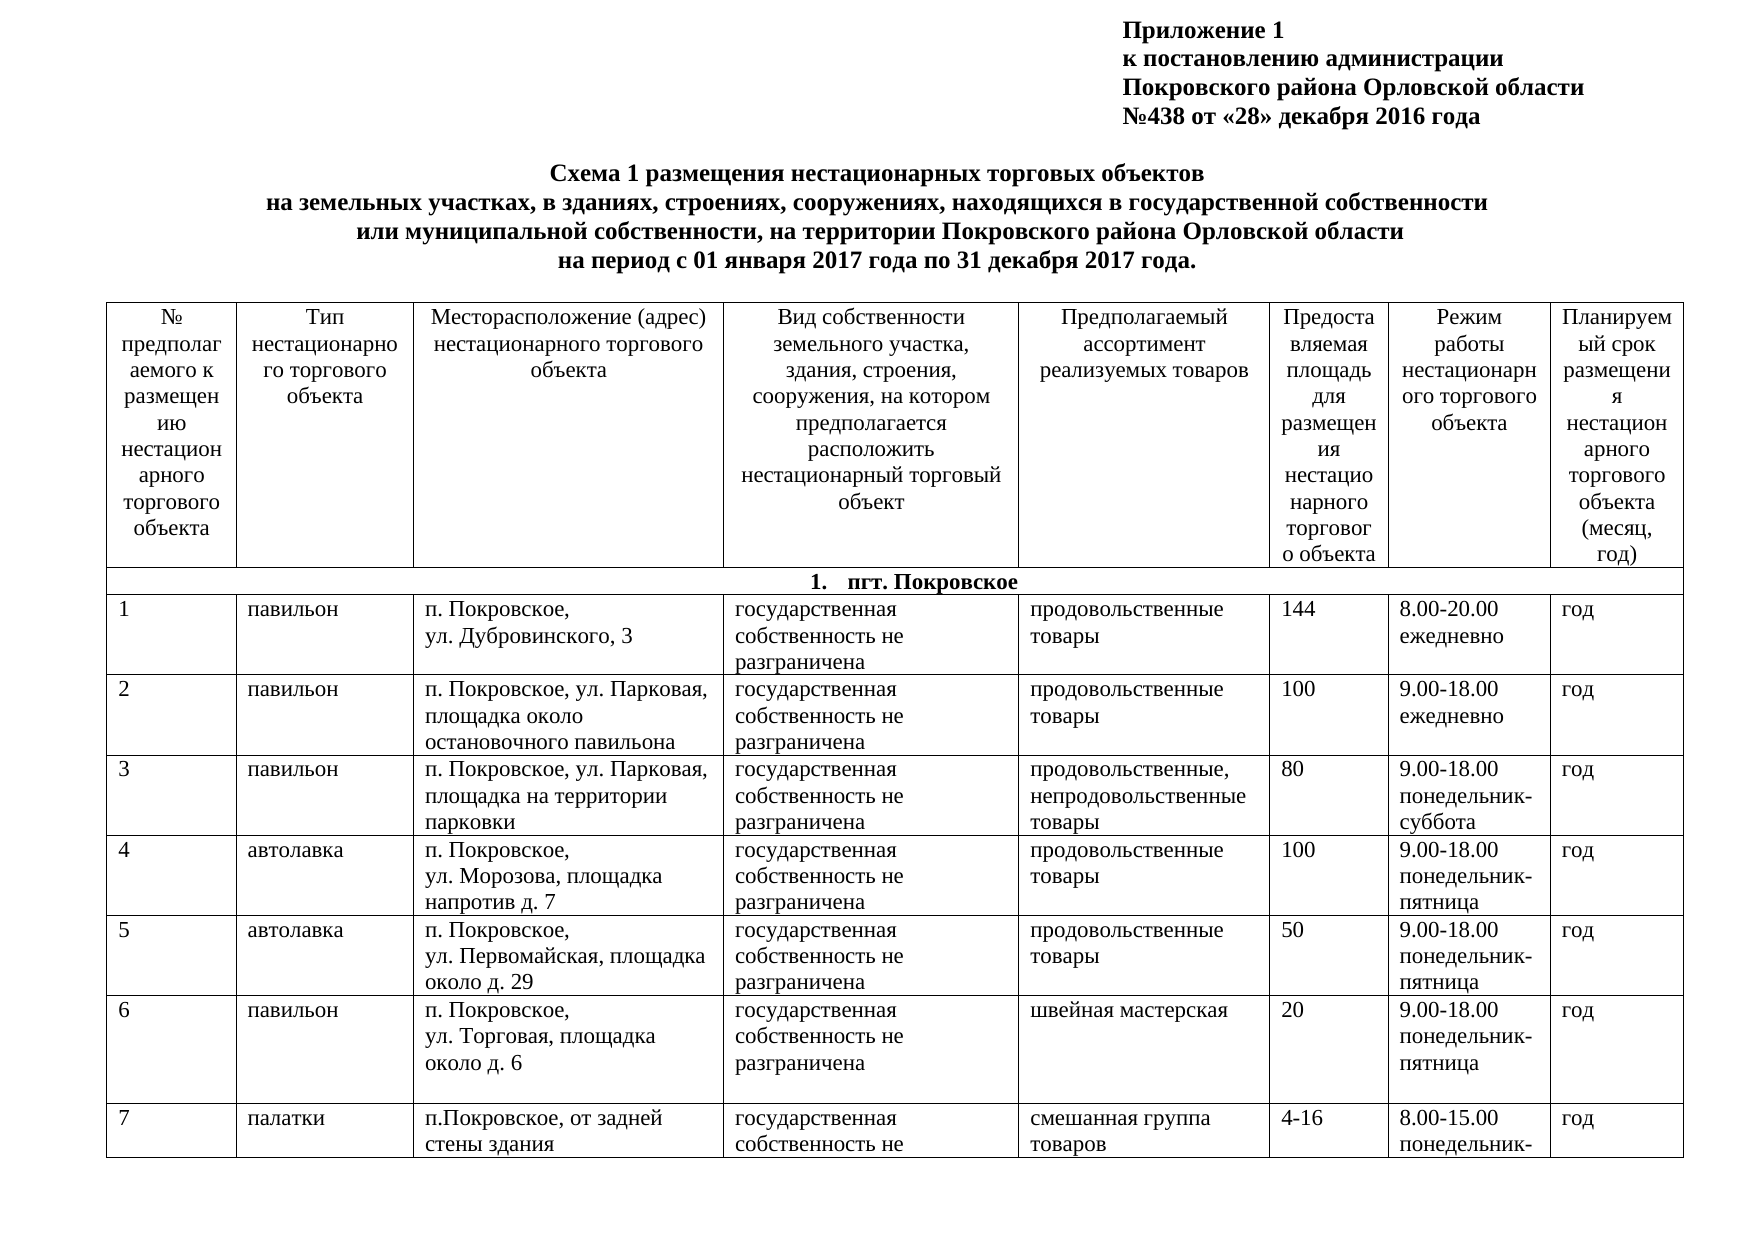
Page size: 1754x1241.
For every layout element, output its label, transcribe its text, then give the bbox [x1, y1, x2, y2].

table_header Тип нестационарного торгового объекта [237, 303, 413, 567]
table_cell 5 [107, 916, 236, 995]
table_header № предполагаемого к размещению нестационарного торгового объекта [107, 303, 236, 567]
table_header Планируемый срок размещения нестационарного торгового объекта (месяц, год) [1551, 303, 1683, 567]
table_cell п. Покровское, ул. Парковая, площадка около остановочного павильона [414, 675, 723, 754]
table_cell 1 [107, 595, 236, 674]
table_cell 9.00-18.00 ежедневно [1389, 675, 1550, 754]
text на период с 01 января 2017 года по 31 декабря 2017 года. [118, 245, 1636, 273]
table_cell продовольственные товары [1019, 675, 1269, 754]
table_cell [1389, 1104, 1550, 1157]
table_cell государственная собственность не разграничена [724, 916, 1018, 995]
table_cell палатки [237, 1104, 413, 1157]
table_cell 50 [1270, 916, 1388, 995]
text Покровского района Орловской области [1122, 72, 1636, 101]
table_header Месторасположение (адрес) нестационарного торгового объекта [414, 303, 723, 567]
table_cell 6 [107, 996, 236, 1103]
text Приложение 1 [1122, 15, 1636, 43]
table_cell п. Покровское, ул. Парковая, площадка на территории парковки [414, 756, 723, 834]
table_cell 8.00-20.00 ежедневно [1389, 595, 1550, 674]
table_cell 3 [107, 756, 236, 834]
table_cell павильон [237, 756, 413, 834]
table_cell год [1551, 756, 1683, 834]
text на земельных участках, в зданиях, строениях, сооружениях, находящихся в государственной собственности [118, 187, 1636, 216]
text к постановлению администрации [1122, 43, 1636, 72]
text или муниципальной собственности, на территории Покровского района Орловской области [118, 216, 1636, 245]
table_header Режим работы нестационарного торгового объекта [1389, 303, 1550, 567]
table_cell 9.00-18.00 понедельник- пятница [1389, 916, 1550, 995]
table_cell 4 [107, 836, 236, 915]
table_cell год [1551, 996, 1683, 1103]
table_cell государственная собственность не разграничена [724, 996, 1018, 1103]
table_cell п. Покровское, ул. Морозова, площадка напротив д. 7 [414, 836, 723, 915]
table_cell продовольственные, непродовольственные товары [1019, 756, 1269, 834]
table_header Вид собственности земельного участка, здания, строения, сооружения, на котором предполагается расположить нестационарный торговый объект [724, 303, 1018, 567]
table_cell 9.00-18.00 понедельник- пятница [1389, 836, 1550, 915]
table_cell п. Покровское, ул. Торговая, площадка около д. 6 [414, 996, 723, 1103]
table_cell п. Покровское, ул. Дубровинского, 3 [414, 595, 723, 674]
table_cell 144 [1270, 595, 1388, 674]
table_cell 100 [1270, 836, 1388, 915]
table_cell швейная мастерская [1019, 996, 1269, 1103]
table_header Предполагаемый ассортимент реализуемых товаров [1019, 303, 1269, 567]
table_cell 2 [107, 675, 236, 754]
table_cell 9.00-18.00 понедельник-суббота [1389, 756, 1550, 834]
table_cell павильон [237, 675, 413, 754]
table_cell 20 [1270, 996, 1388, 1103]
table_cell год [1551, 836, 1683, 915]
table_cell 80 [1270, 756, 1388, 834]
table_header Предоставляемая площадь для размещения нестационарного торгового объекта [1270, 303, 1388, 567]
table_cell год [1551, 1104, 1683, 1157]
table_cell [724, 1104, 1018, 1157]
table_cell павильон [237, 996, 413, 1103]
table_cell продовольственные товары [1019, 836, 1269, 915]
table_cell год [1551, 595, 1683, 674]
table_cell год [1551, 916, 1683, 995]
table_cell 100 [1270, 675, 1388, 754]
table_cell год [1551, 675, 1683, 754]
table_cell государственная собственность не разграничена [724, 675, 1018, 754]
table_cell 7 [107, 1104, 236, 1157]
table_cell автолавка [237, 836, 413, 915]
table_cell пгт. Покровское [107, 568, 1683, 594]
table_cell 9.00-18.00 понедельник- пятница [1389, 996, 1550, 1103]
table_cell государственная собственность не разграничена [724, 756, 1018, 834]
table_cell продовольственные товары [1019, 916, 1269, 995]
table_cell продовольственные товары [1019, 595, 1269, 674]
table_cell государственная собственность не разграничена [724, 836, 1018, 915]
table_cell павильон [237, 595, 413, 674]
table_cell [414, 1104, 723, 1157]
table_cell государственная собственность не разграничена [724, 595, 1018, 674]
table_cell п. Покровское, ул. Первомайская, площадка около д. 29 [414, 916, 723, 995]
table_cell автолавка [237, 916, 413, 995]
text Схема 1 размещения нестационарных торговых объектов [118, 158, 1636, 187]
table_cell 4-16 [1270, 1104, 1388, 1157]
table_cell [1019, 1104, 1269, 1157]
text №438 от «28» декабря 2016 года [1122, 101, 1636, 130]
